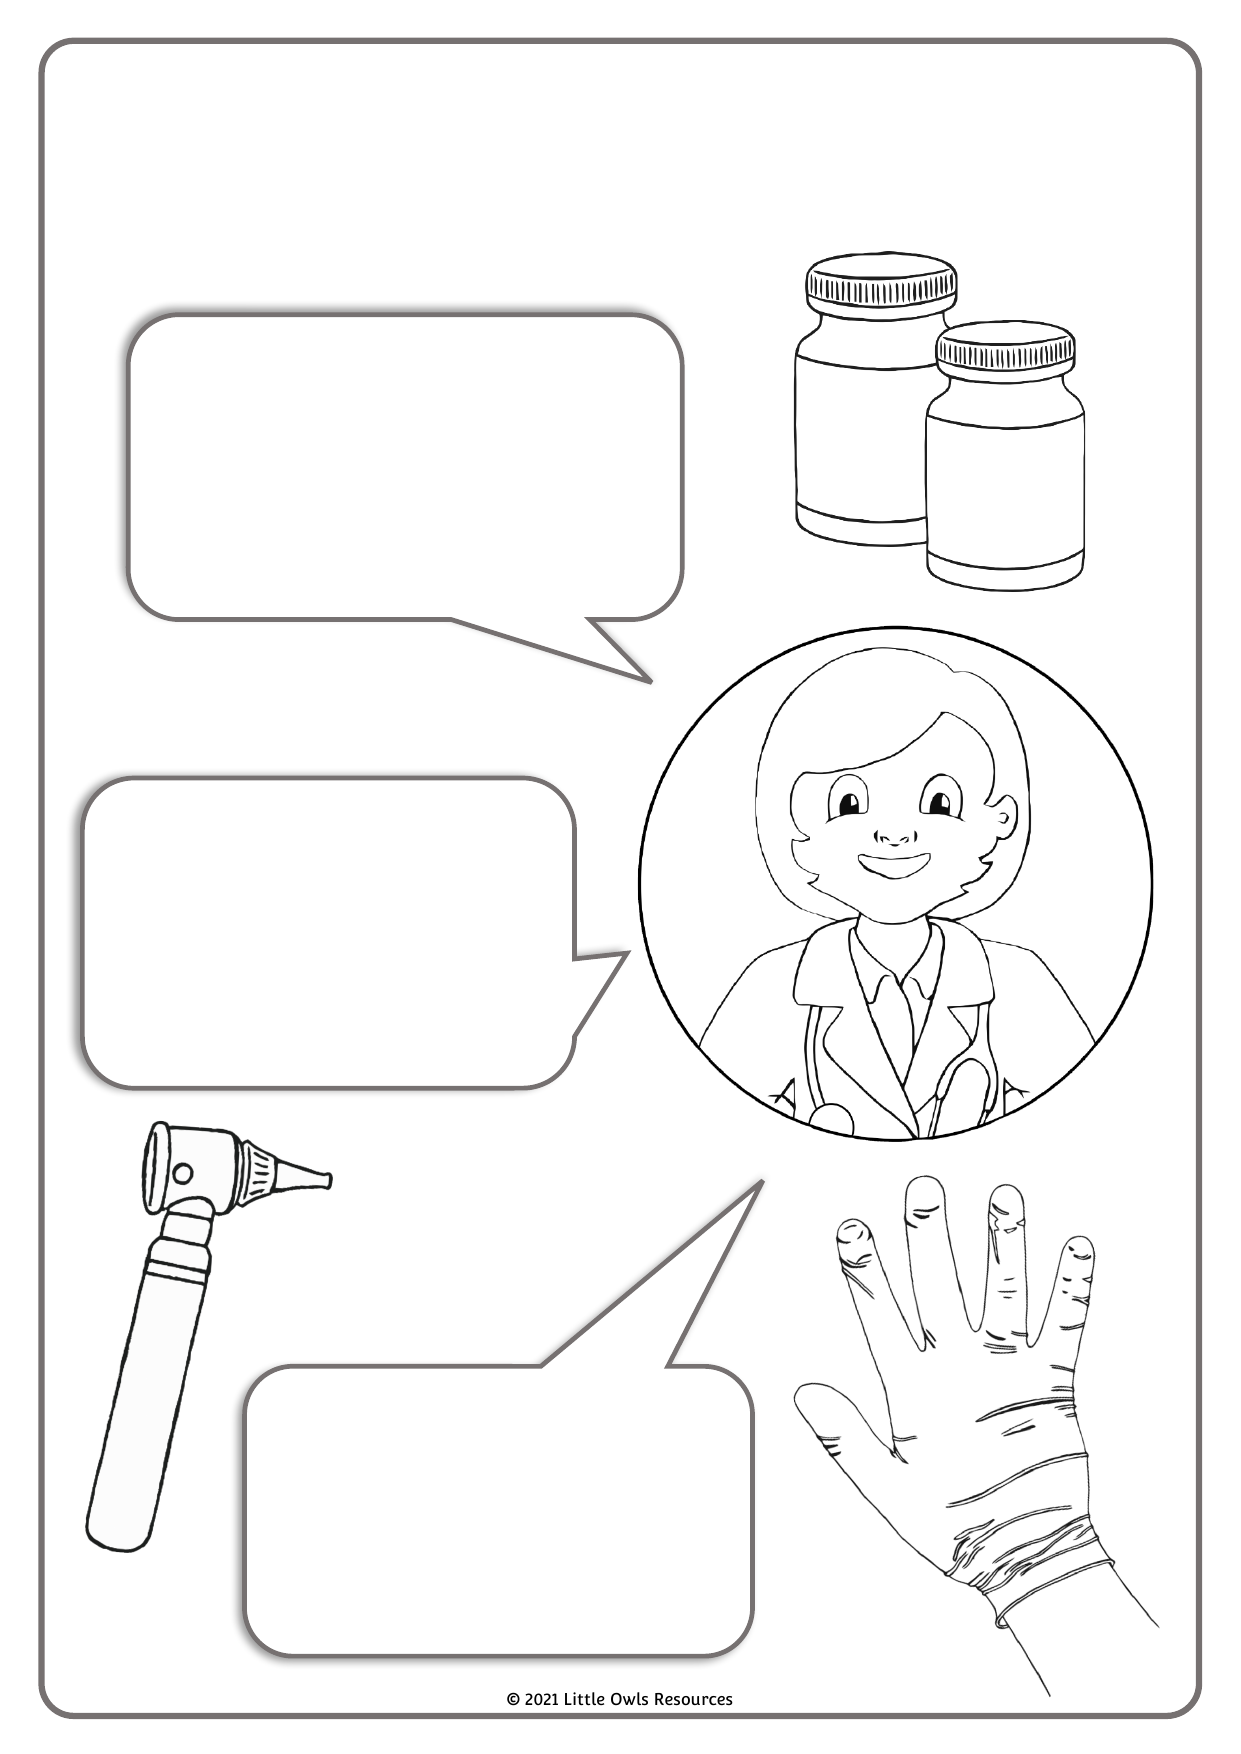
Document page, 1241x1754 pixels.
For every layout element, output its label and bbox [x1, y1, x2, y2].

picture [793, 251, 1085, 592]
picture [84, 1118, 335, 1564]
picture [752, 1143, 1190, 1737]
picture [637, 625, 1154, 1142]
